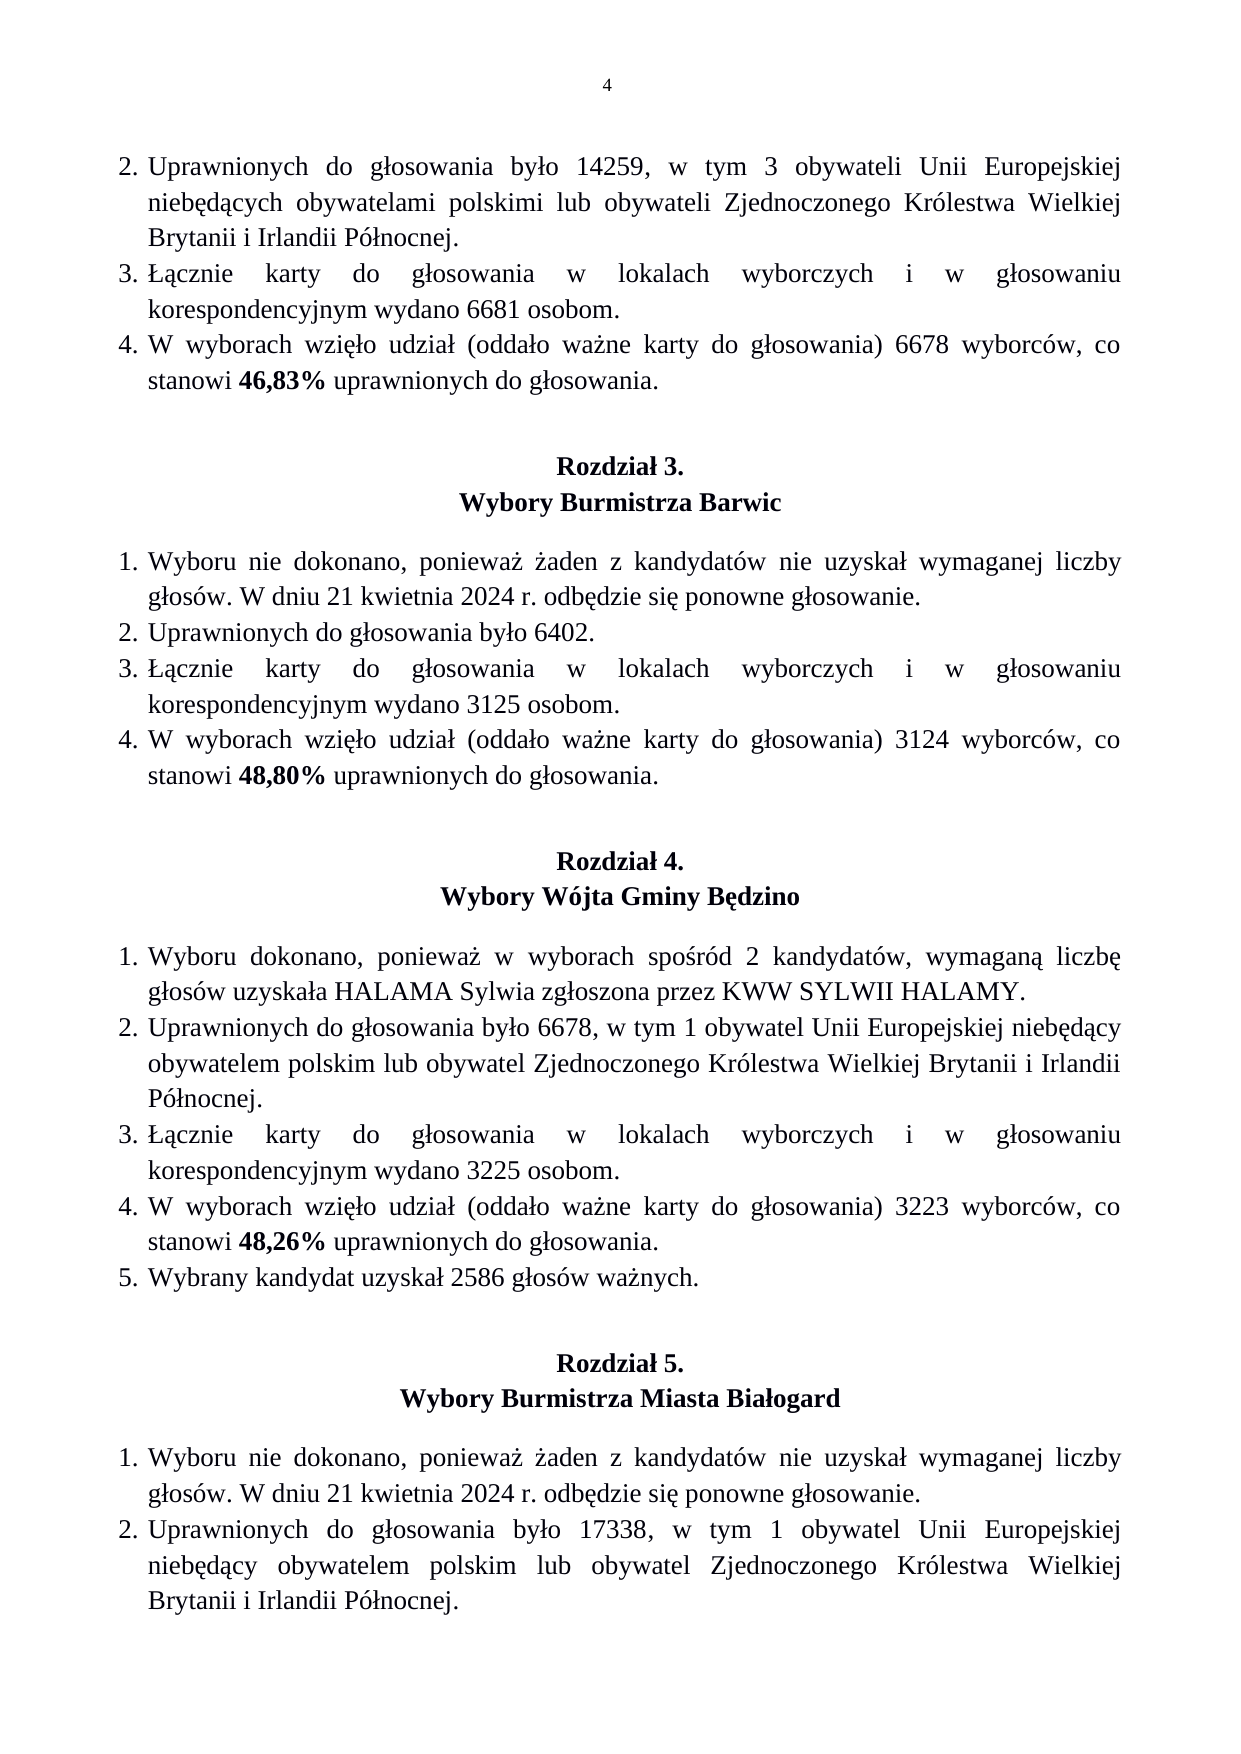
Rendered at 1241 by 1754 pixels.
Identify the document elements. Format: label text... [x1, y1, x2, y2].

text 3. Łącznie karty do głosowania w lokalach wyborczych i w głosowaniu korespondencyjnym wydano 3125 osobom. [118, 652, 1122, 719]
text 4. W wyborach wzięło udział (oddało ważne karty do głosowania) 6678 wyborców, co stanowi 46,83% uprawnionych do głosowania. [118, 329, 1122, 396]
text 1. Wyboru nie dokonano, ponieważ żaden z kandydatów nie uzyskał wymaganej liczby głosów. W dniu 21 kwietnia 2024 r. odbędzie się ponowne głosowanie. [118, 1442, 1122, 1508]
text 2. Uprawnionych do głosowania było 6402. [118, 616, 1122, 647]
text 4. W wyborach wzięło udział (oddało ważne karty do głosowania) 3223 wyborców, co stanowi 48,26% uprawnionych do głosowania. [118, 1190, 1122, 1257]
text 2. Uprawnionych do głosowania było 17338, w tym 1 obywatel Unii Europejskiej niebędący obywatelem polskim lub obywatel Zjednoczonego Królestwa Wielkiej Brytanii i Irlandii Północnej. [118, 1513, 1122, 1616]
text 2. Uprawnionych do głosowania było 14259, w tym 3 obywateli Unii Europejskiej niebędących obywatelami polskimi lub obywateli Zjednoczonego Królestwa Wielkiej Brytanii i Irlandii Północnej. [118, 150, 1122, 253]
text 3. Łącznie karty do głosowania w lokalach wyborczych i w głosowaniu korespondencyjnym wydano 6681 osobom. [118, 257, 1122, 324]
text Rozdział 3. Wybory Burmistrza Barwic [118, 450, 1122, 542]
text 5. Wybrany kandydat uzyskał 2586 głosów ważnych. [118, 1261, 1122, 1292]
text Rozdział 4. Wybory Wójta Gminy Będzino [118, 845, 1122, 936]
text 1. Wyboru dokonano, ponieważ w wyborach spośród 2 kandydatów, wymaganą liczbę głosów uzyskała HALAMA Sylwia zgłoszona przez KWW SYLWII HALAMY. [118, 939, 1122, 1006]
text 2. Uprawnionych do głosowania było 6678, w tym 1 obywatel Unii Europejskiej niebędący obywatelem polskim lub obywatel Zjednoczonego Królestwa Wielkiej Brytanii i Irlandii Północnej. [118, 1011, 1122, 1114]
text Rozdział 5. Wybory Burmistrza Miasta Białogard [118, 1347, 1122, 1438]
text 3. Łącznie karty do głosowania w lokalach wyborczych i w głosowaniu korespondencyjnym wydano 3225 osobom. [118, 1118, 1122, 1185]
text 1. Wyboru nie dokonano, ponieważ żaden z kandydatów nie uzyskał wymaganej liczby głosów. W dniu 21 kwietnia 2024 r. odbędzie się ponowne głosowanie. [118, 545, 1122, 612]
text 4. W wyborach wzięło udział (oddało ważne karty do głosowania) 3124 wyborców, co stanowi 48,80% uprawnionych do głosowania. [118, 723, 1122, 790]
